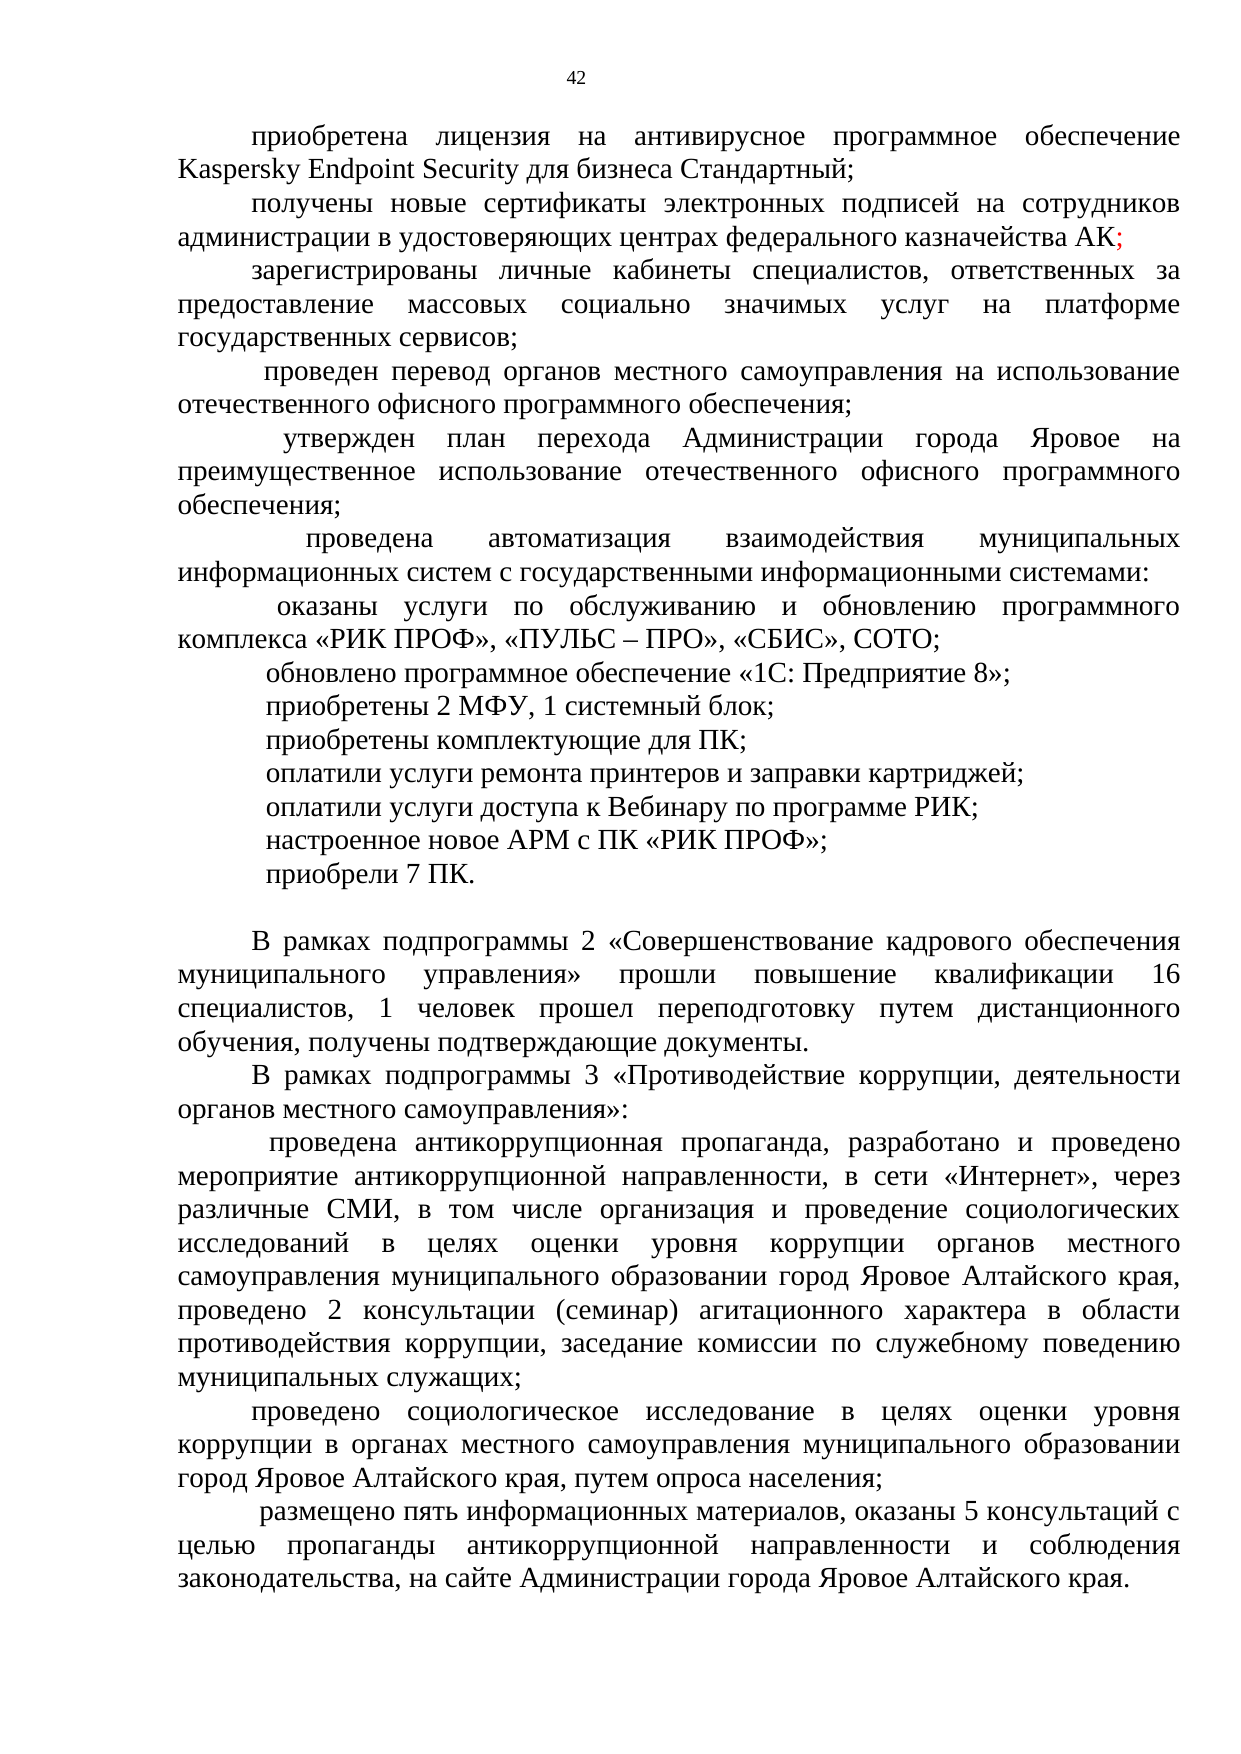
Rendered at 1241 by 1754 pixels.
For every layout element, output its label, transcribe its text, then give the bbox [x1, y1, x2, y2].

text настроенное новое АРМ с ПК «РИК ПРОФ»; [177, 822, 1181, 856]
text приобретены 2 МФУ, 1 системный блок; [177, 688, 1181, 722]
text приобретена лицензия на антивирусное программное обеспечение Kaspersky Endpoint Security для бизнеса Стандартный; [177, 118, 1181, 185]
text обновлено программное обеспечение «1С: Предприятие 8»; [177, 655, 1181, 688]
text приобрели 7 ПК. [177, 856, 1181, 889]
text проведен перевод органов местного самоуправления на использование отечественного офисного программного обеспечения; [177, 353, 1181, 420]
text приобретены комплектующие для ПК; [177, 722, 1181, 755]
text размещено пять информационных материалов, оказаны 5 консультаций с целью пропаганды антикоррупционной направленности и соблюдения законодательства, на сайте Администрации города Яровое Алтайского края. [177, 1493, 1181, 1594]
text оплатили услуги ремонта принтеров и заправки картриджей; [177, 755, 1181, 789]
text проведена автоматизация взаимодействия муниципальных информационных систем с государственными информационными системами: [177, 521, 1181, 588]
text проведена антикоррупционная пропаганда, разработано и проведено мероприятие антикоррупционной направленности, в сети «Интернет», через различные СМИ, в том числе организация и проведение социологических исследований в целях оценки уровня коррупции органов местного самоуправления муниципального образовании город Яровое Алтайского края, проведено 2 консультации (семинар) агитационного характера в области противодействия коррупции, заседание комиссии по служебному поведению муниципальных служащих; [177, 1124, 1181, 1393]
text получены новые сертификаты электронных подписей на сотрудников администрации в удостоверяющих центрах федерального казначейства АК; [177, 185, 1181, 252]
text оказаны услуги по обслуживанию и обновлению программного комплекса «РИК ПРОФ», «ПУЛЬС – ПРО», «СБИС», СОТО; [177, 588, 1181, 655]
text проведено социологическое исследование в целях оценки уровня коррупции в органах местного самоуправления муниципального образовании город Яровое Алтайского края, путем опроса населения; [177, 1393, 1181, 1493]
text утвержден план перехода Администрации города Яровое на преимущественное использование отечественного офисного программного обеспечения; [177, 420, 1181, 521]
text В рамках подпрограммы 3 «Противодействие коррупции, деятельности органов местного самоуправления»: [177, 1057, 1181, 1124]
text зарегистрированы личные кабинеты специалистов, ответственных за предоставление массовых социально значимых услуг на платформе государственных сервисов; [177, 252, 1181, 353]
text В рамках подпрограммы 2 «Совершенствование кадрового обеспечения муниципального управления» прошли повышение квалификации 16 специалистов, 1 человек прошел переподготовку путем дистанционного обучения, получены подтверждающие документы. [177, 923, 1181, 1057]
text оплатили услуги доступа к Вебинару по программе РИК; [177, 789, 1181, 822]
